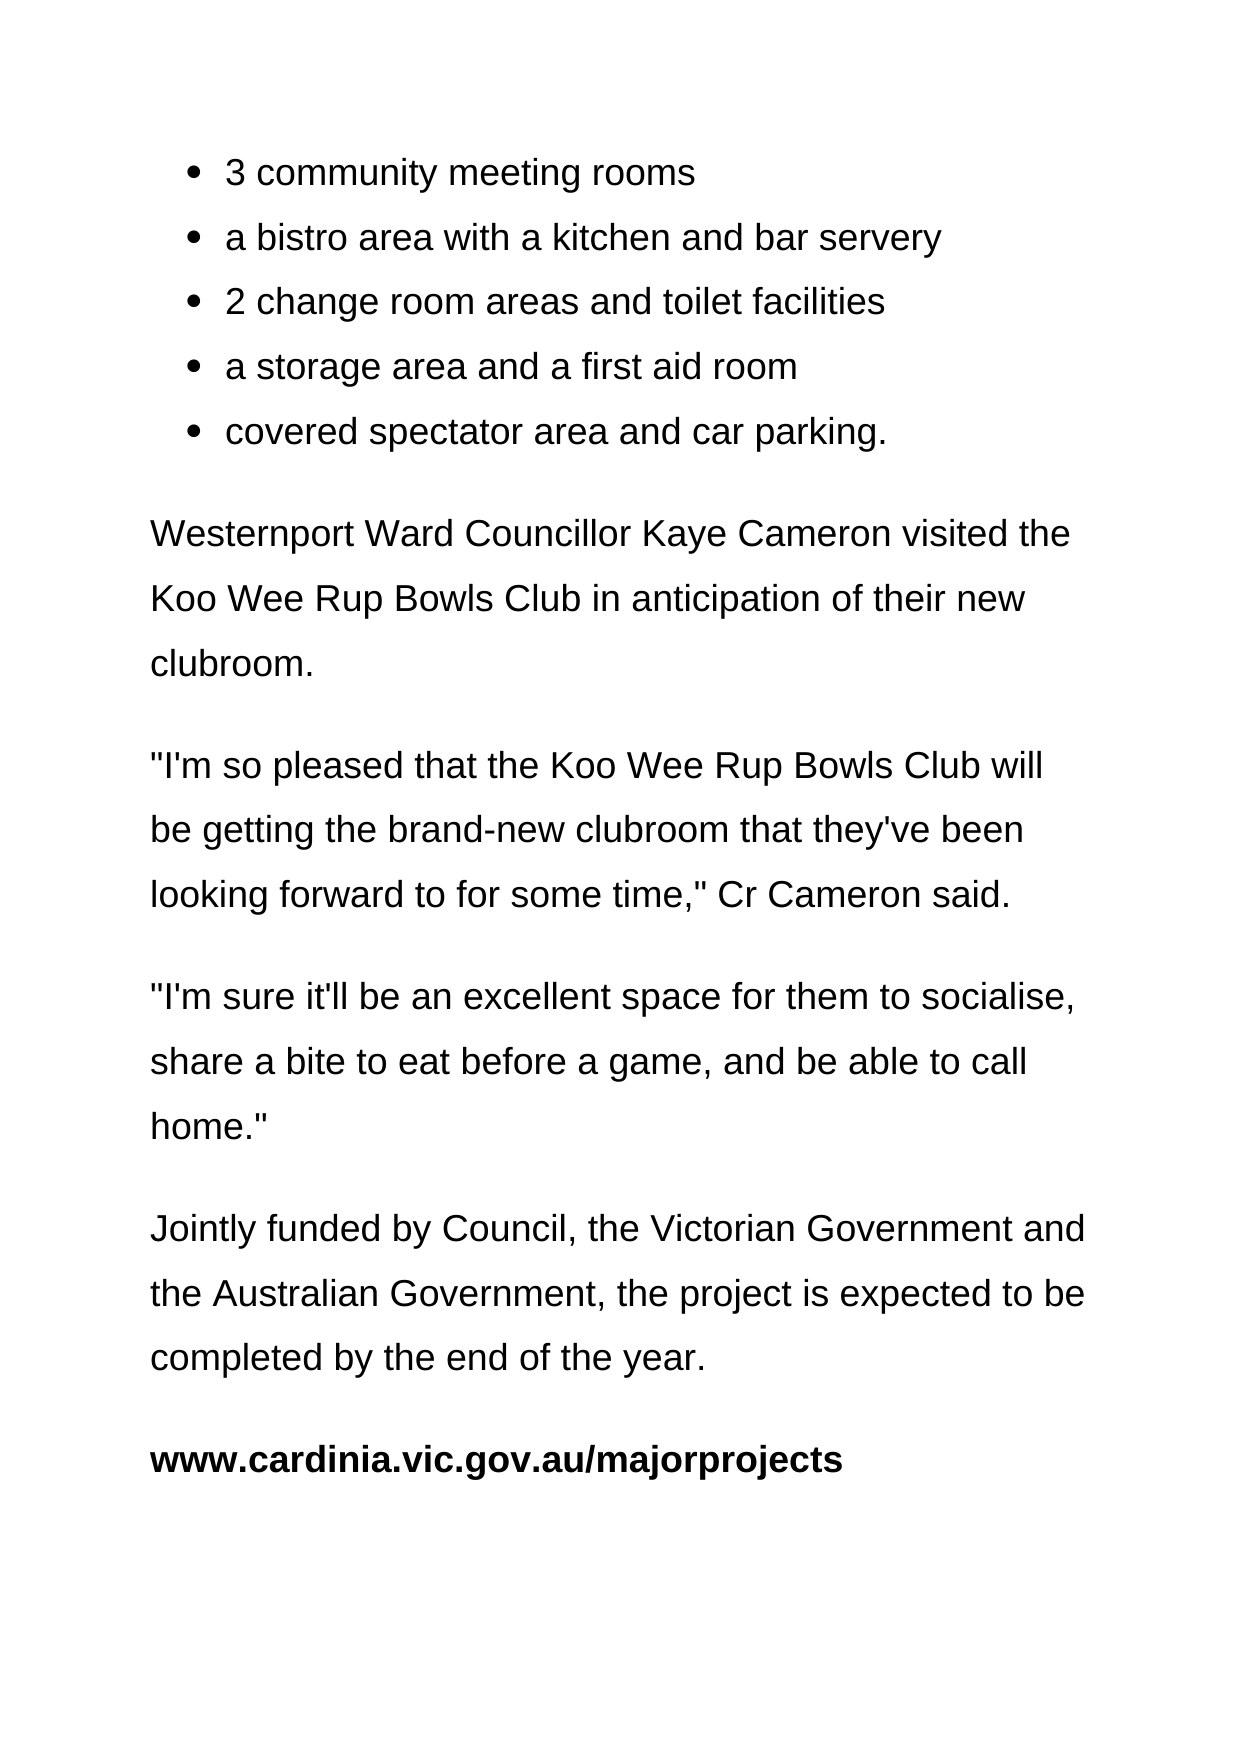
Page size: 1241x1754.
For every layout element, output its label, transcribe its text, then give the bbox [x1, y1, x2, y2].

text "I'm sure it'll be an excellent space for them to socialise, share a bite to eat before a game, and be able to call home." [150, 974, 1090, 1147]
list covered spectator area and car parking. [187, 409, 1090, 452]
list 3 community meeting rooms [187, 150, 1090, 193]
list a storage area and a first aid room [187, 344, 1090, 388]
text www.cardinia.vic.gov.au/majorprojects [150, 1438, 1090, 1481]
text "I'm so pleased that the Koo Wee Rup Bowls Club will be getting the brand-new clubroom that they've been looking forward to for some time," Cr Cameron said. [150, 743, 1090, 916]
list a bistro area with a kitchen and bar servery [187, 215, 1090, 258]
text Jointly funded by Council, the Victorian Government and the Australian Government, the project is expected to be completed by the end of the year. [150, 1206, 1090, 1379]
list 2 change room areas and toilet facilities [187, 279, 1090, 323]
text Westernport Ward Councillor Kaye Cameron visited the Koo Wee Rup Bowls Club in anticipation of their new clubroom. [150, 511, 1090, 684]
